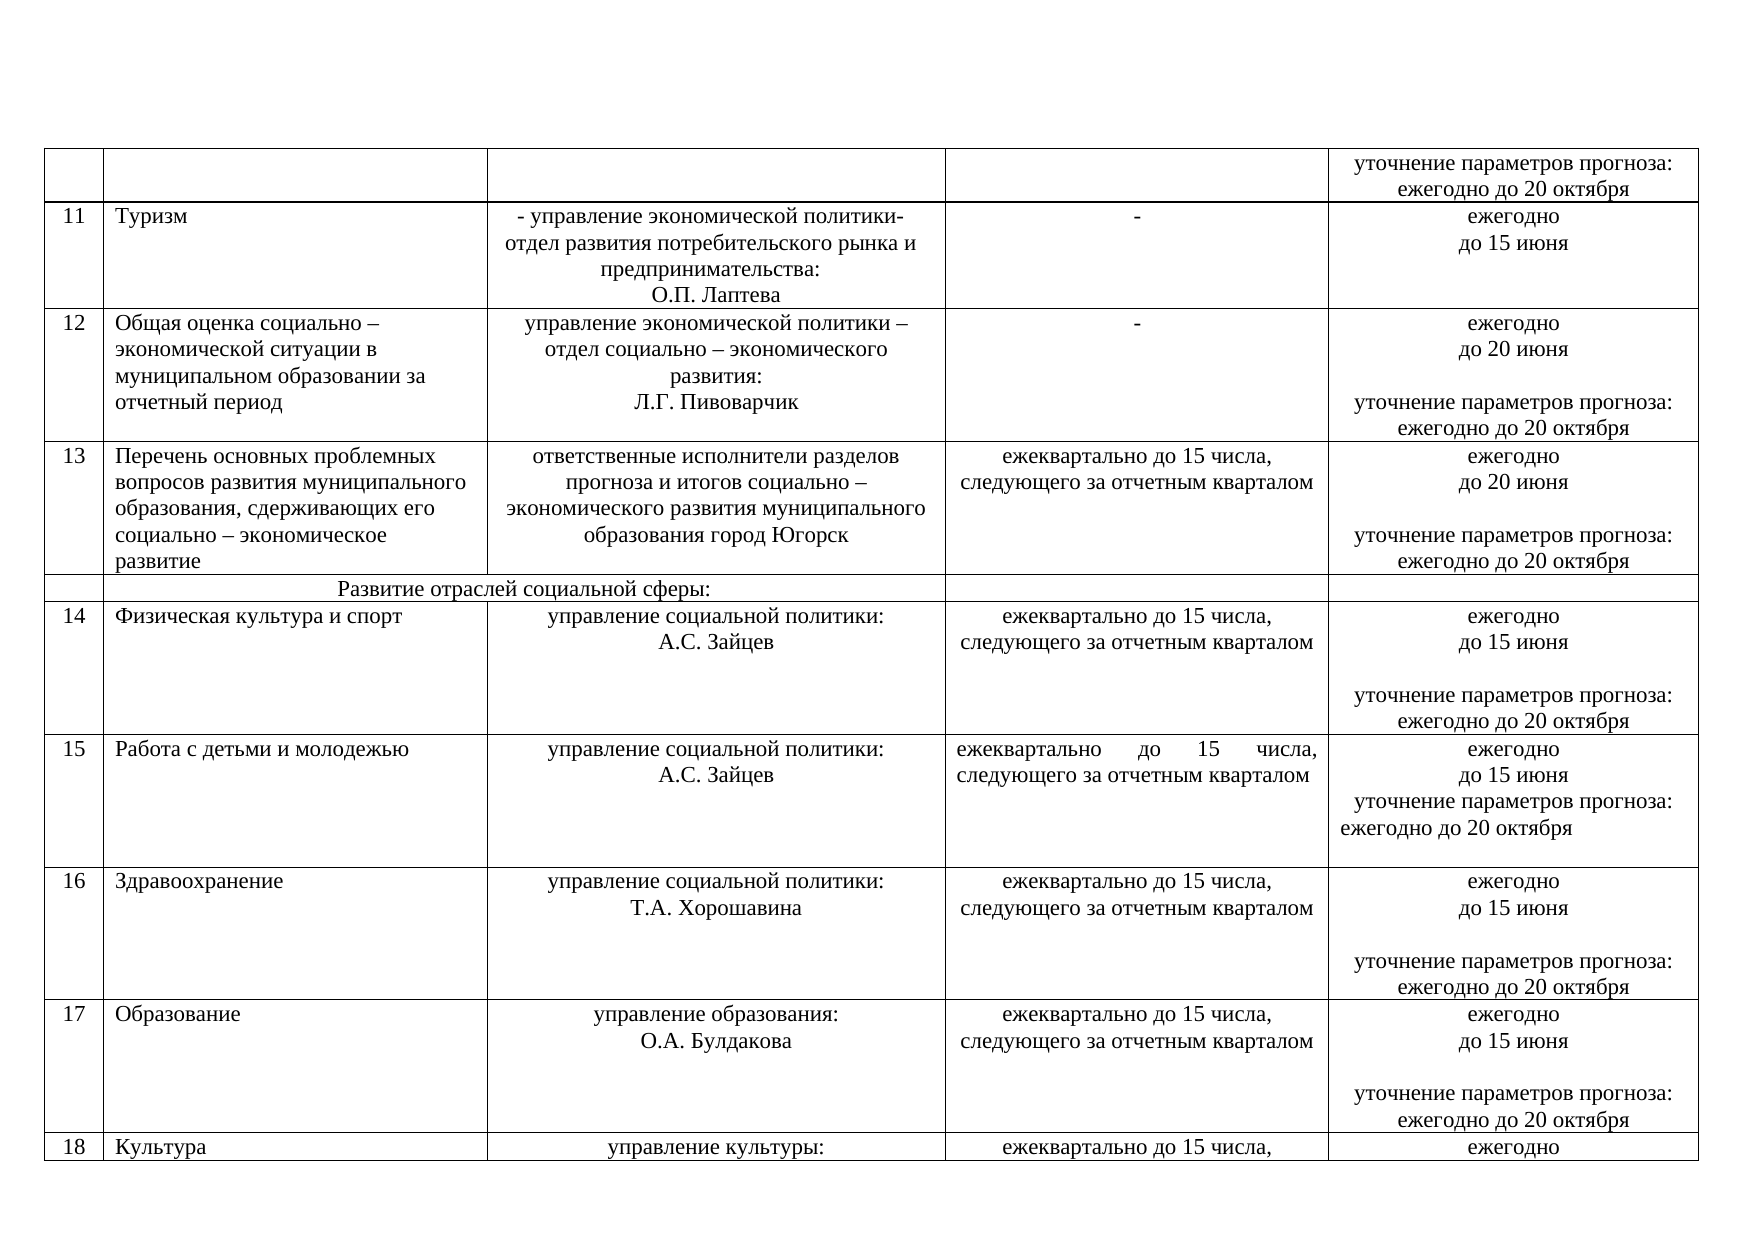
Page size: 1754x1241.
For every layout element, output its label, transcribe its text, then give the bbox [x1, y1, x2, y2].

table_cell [946, 1133, 1328, 1159]
table_cell Развитие отраслей социальной сферы: [104, 575, 945, 601]
table_cell ежегодно до 15 июня уточнение параметров прогноза: ежегодно до 20 октября [1329, 1000, 1698, 1132]
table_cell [488, 1133, 945, 1159]
table_cell Образование [104, 1000, 487, 1132]
table_cell [1329, 575, 1698, 601]
table_cell ежегодно до 15 июня уточнение параметров прогноза: ежегодно до 20 октября [1329, 868, 1698, 999]
table_cell управление социальной политики: А.С. Зайцев [488, 735, 945, 867]
table_cell ежеквартально до 15 числа, следующего за отчетным кварталом [946, 735, 1328, 867]
table_cell управление социальной политики: Т.А. Хорошавина [488, 868, 945, 999]
table_cell Физическая культура и спорт [104, 602, 487, 734]
table_cell 12 [45, 309, 103, 441]
table_cell - [946, 309, 1328, 441]
table_cell управление образования: О.А. Булдакова [488, 1000, 945, 1132]
table_cell Культура [104, 1133, 487, 1159]
table_cell 11 [45, 203, 103, 308]
table_cell управление социальной политики: А.С. Зайцев [488, 602, 945, 734]
table_cell Туризм [104, 203, 487, 308]
table_cell 18 [45, 1133, 103, 1159]
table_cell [488, 149, 945, 201]
table_cell Общая оценка социально – экономической ситуации в муниципальном образовании за отчетный период [104, 309, 487, 441]
table_cell Здравоохранение [104, 868, 487, 999]
table_cell 15 [45, 735, 103, 867]
table_cell ежегодно до 20 июня уточнение параметров прогноза: ежегодно до 20 октября [1329, 442, 1698, 573]
table_cell 16 [45, 868, 103, 999]
table_cell ежегодно до 20 июня уточнение параметров прогноза: ежегодно до 20 октября [1329, 309, 1698, 441]
table_cell ежеквартально до 15 числа, следующего за отчетным кварталом [946, 602, 1328, 734]
table_cell Работа с детьми и молодежью [104, 735, 487, 867]
table_cell ежегодно до 15 июня уточнение параметров прогноза: ежегодно до 20 октября [1329, 735, 1698, 867]
table_cell 10 [45, 149, 103, 201]
table_cell [946, 575, 1328, 601]
table_cell ежеквартально до 15 числа, следующего за отчетным кварталом [946, 1000, 1328, 1132]
table_cell - [946, 203, 1328, 308]
table_cell 14 [45, 602, 103, 734]
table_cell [1329, 149, 1698, 201]
table_cell ежеквартально до 15 числа, следующего за отчетным кварталом [946, 868, 1328, 999]
table_cell управление экономической политики – отдел социально – экономического развития: Л.Г. Пивоварчик [488, 309, 945, 441]
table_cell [104, 149, 487, 201]
table_cell - управление экономической политики- отдел развития потребительского рынка и предпринимательства: О.П. Лаптева [488, 203, 945, 308]
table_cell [946, 149, 1328, 201]
table_cell 17 [45, 1000, 103, 1132]
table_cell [1329, 1133, 1698, 1159]
table_cell [45, 575, 103, 601]
table_cell 13 [45, 442, 103, 573]
table_cell ежеквартально до 15 числа, следующего за отчетным кварталом [946, 442, 1328, 573]
table_cell Перечень основных проблемных вопросов развития муниципального образования, сдерживающих его социально – экономическое развитие [104, 442, 487, 573]
table_cell ежегодно до 15 июня [1329, 203, 1698, 308]
table_cell ежегодно до 15 июня уточнение параметров прогноза: ежегодно до 20 октября [1329, 602, 1698, 734]
table_cell ответственные исполнители разделов прогноза и итогов социально – экономического развития муниципального образования город Югорск [488, 442, 945, 573]
